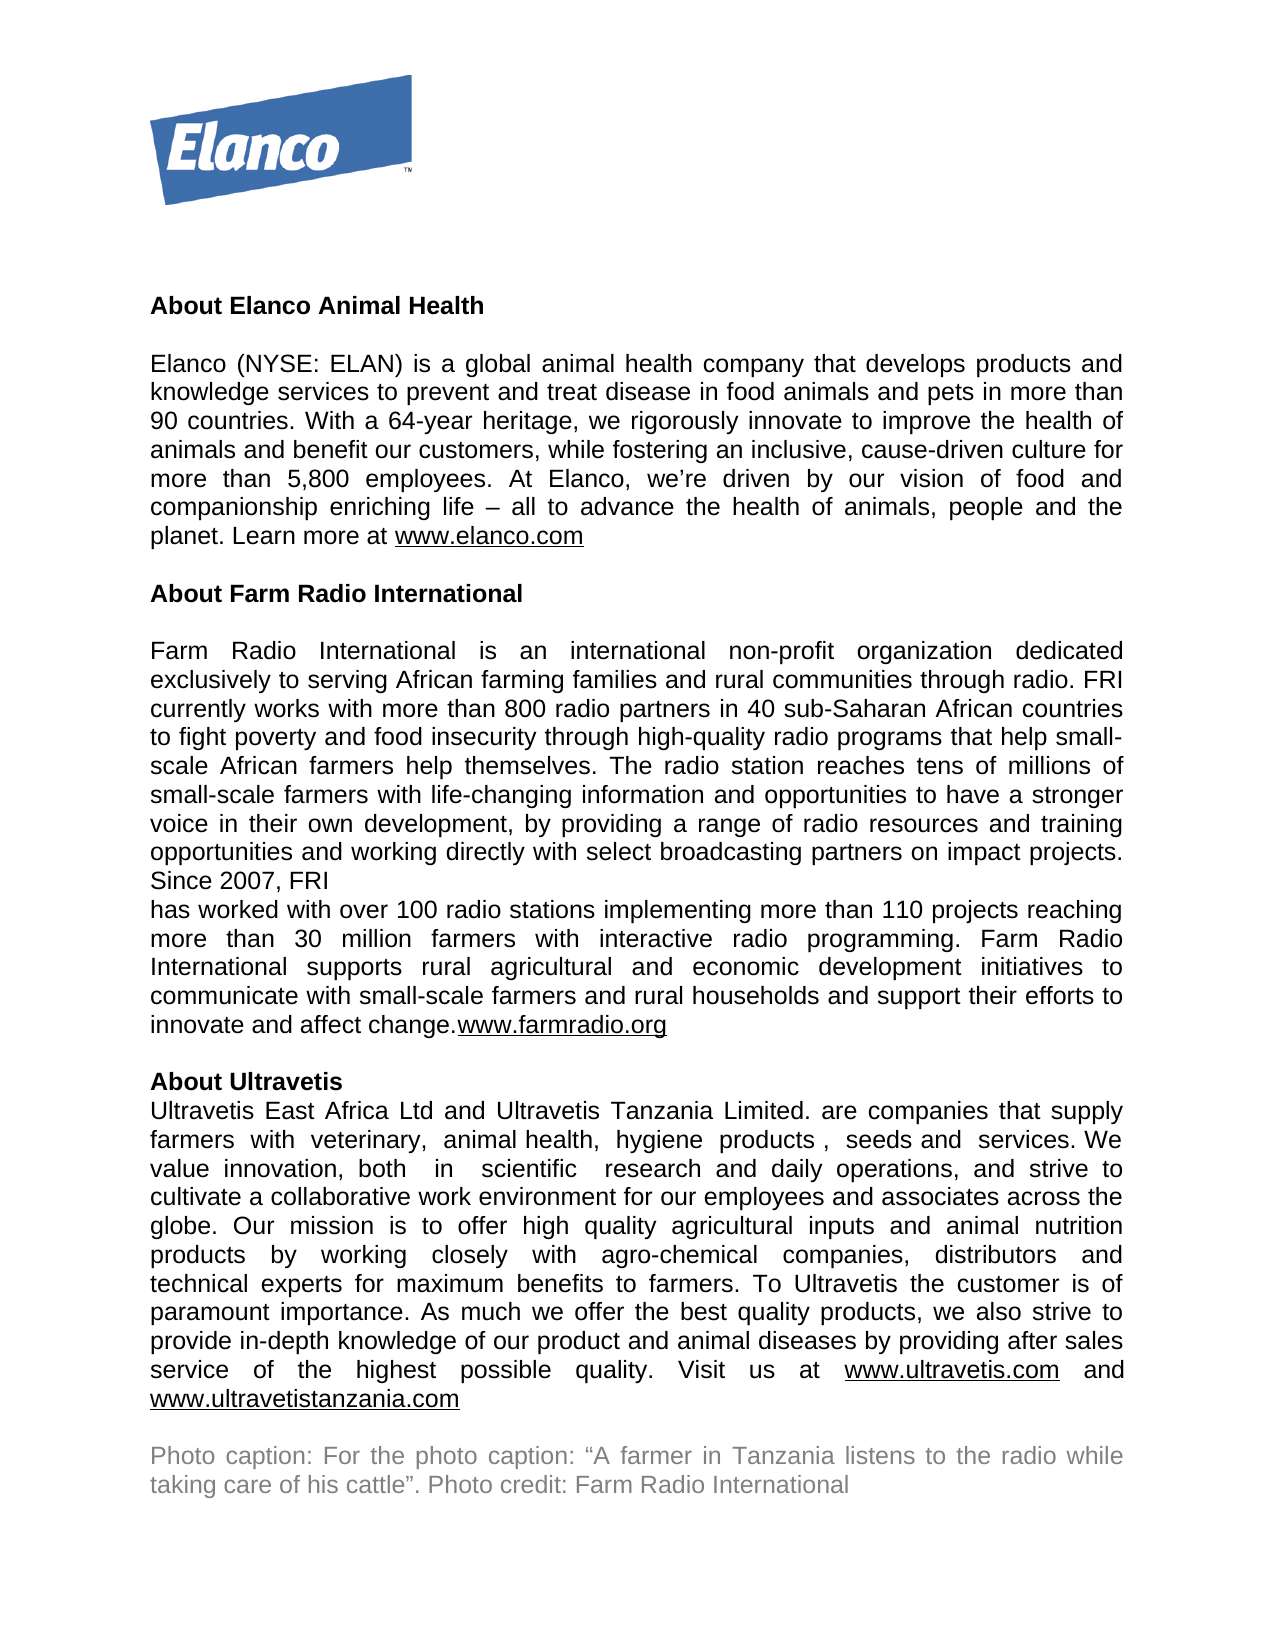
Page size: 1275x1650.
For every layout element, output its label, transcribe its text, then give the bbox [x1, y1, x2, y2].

text About Elanco Animal Health [150, 291, 1125, 320]
text Photo caption: For the photo caption: “A farmer in Tanzania listens to the radio while taking care of his cattle”. Photo credit: Farm Radio International [150, 1441, 1125, 1498]
text Farm Radio International is an international non-profit organization dedicated exclusively to serving African farming families and rural communities through radio. FRI currently works with more than 800 radio partners in 40 sub-Saharan African countries to fight poverty and food insecurity through high-quality radio programs that help small-scale African farmers help themselves. The radio station reaches tens of millions of small-scale farmers with life-changing information and opportunities to have a stronger voice in their own development, by providing a range of radio resources and training opportunities and working directly with select broadcasting partners on impact projects. Since 2007, FRI [150, 636, 1125, 895]
text Elanco (NYSE: ELAN) is a global animal health company that develops products and knowledge services to prevent and treat disease in food animals and pets in more than 90 countries. With a 64-year heritage, we rigorously innovate to improve the health of animals and benefit our customers, while fostering an inclusive, cause-driven culture for more than 5,800 employees. At Elanco, we’re driven by our vision of food and companionship enriching life – all to advance the health of animals, people and the planet. Learn more at www.elanco.com [150, 348, 1125, 550]
text has worked with over 100 radio stations implementing more than 110 projects reaching more than 30 million farmers with interactive radio programming. Farm Radio International supports rural agricultural and economic development initiatives to communicate with small-scale farmers and rural households and support their efforts to innovate and affect change.www.farmradio.org [150, 895, 1125, 1038]
text About Farm Radio International [150, 578, 1125, 607]
text About Ultravetis [150, 1067, 1125, 1096]
text Ultravetis East Africa Ltd and Ultravetis Tanzania Limited. are companies that supply farmers with veterinary, animal health, hygiene products , seeds and services. We value innovation, both in scientific research and daily operations, and strive to cultivate a collaborative work environment for our employees and associates across the globe. Our mission is to offer high quality agricultural inputs and animal nutrition products by working closely with agro-chemical companies, distributors and technical experts for maximum benefits to farmers. To Ultravetis the customer is of paramount importance. As much we offer the best quality products, we also strive to provide in-depth knowledge of our product and animal diseases by providing after sales service of the highest possible quality. Visit us at www.ultravetis.com and www.ultravetistanzania.com [150, 1096, 1125, 1412]
picture [150, 75, 412, 205]
